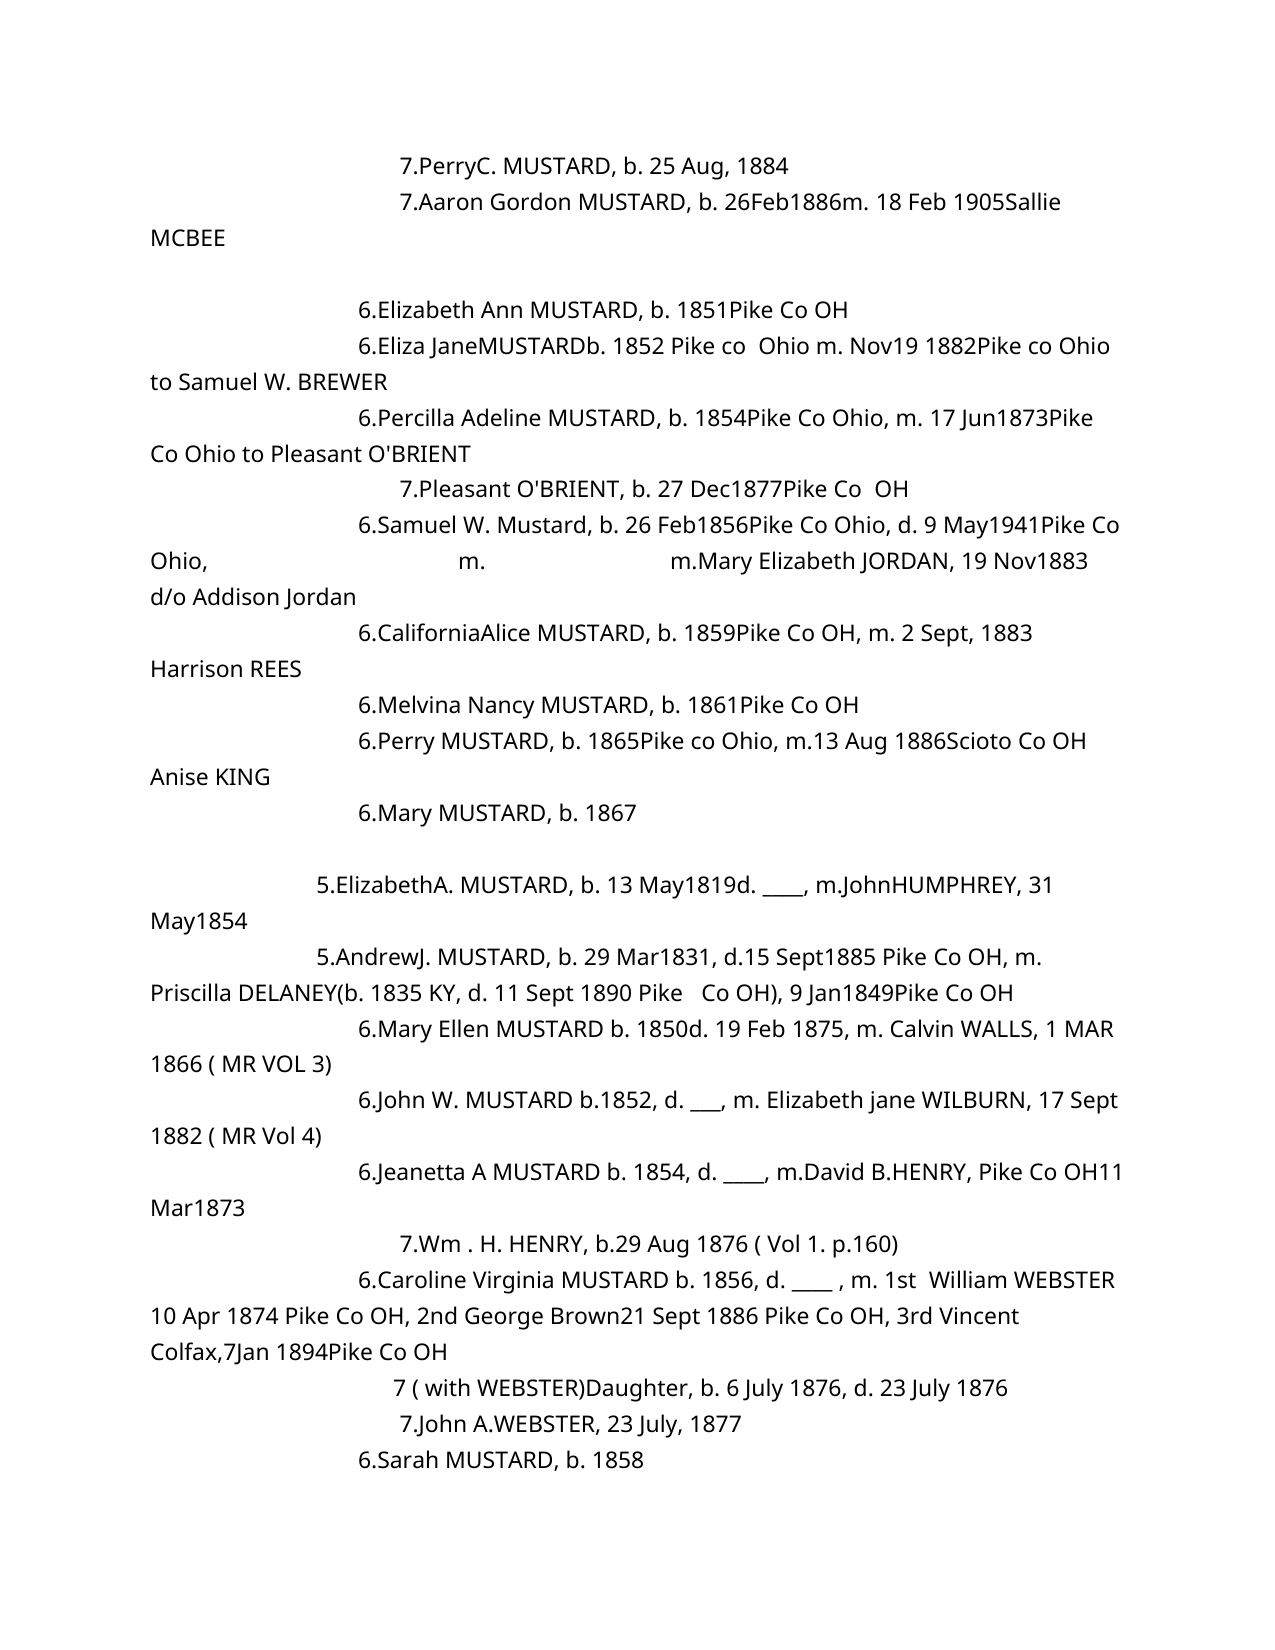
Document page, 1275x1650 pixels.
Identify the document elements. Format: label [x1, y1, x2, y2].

text [150, 150, 1125, 1475]
